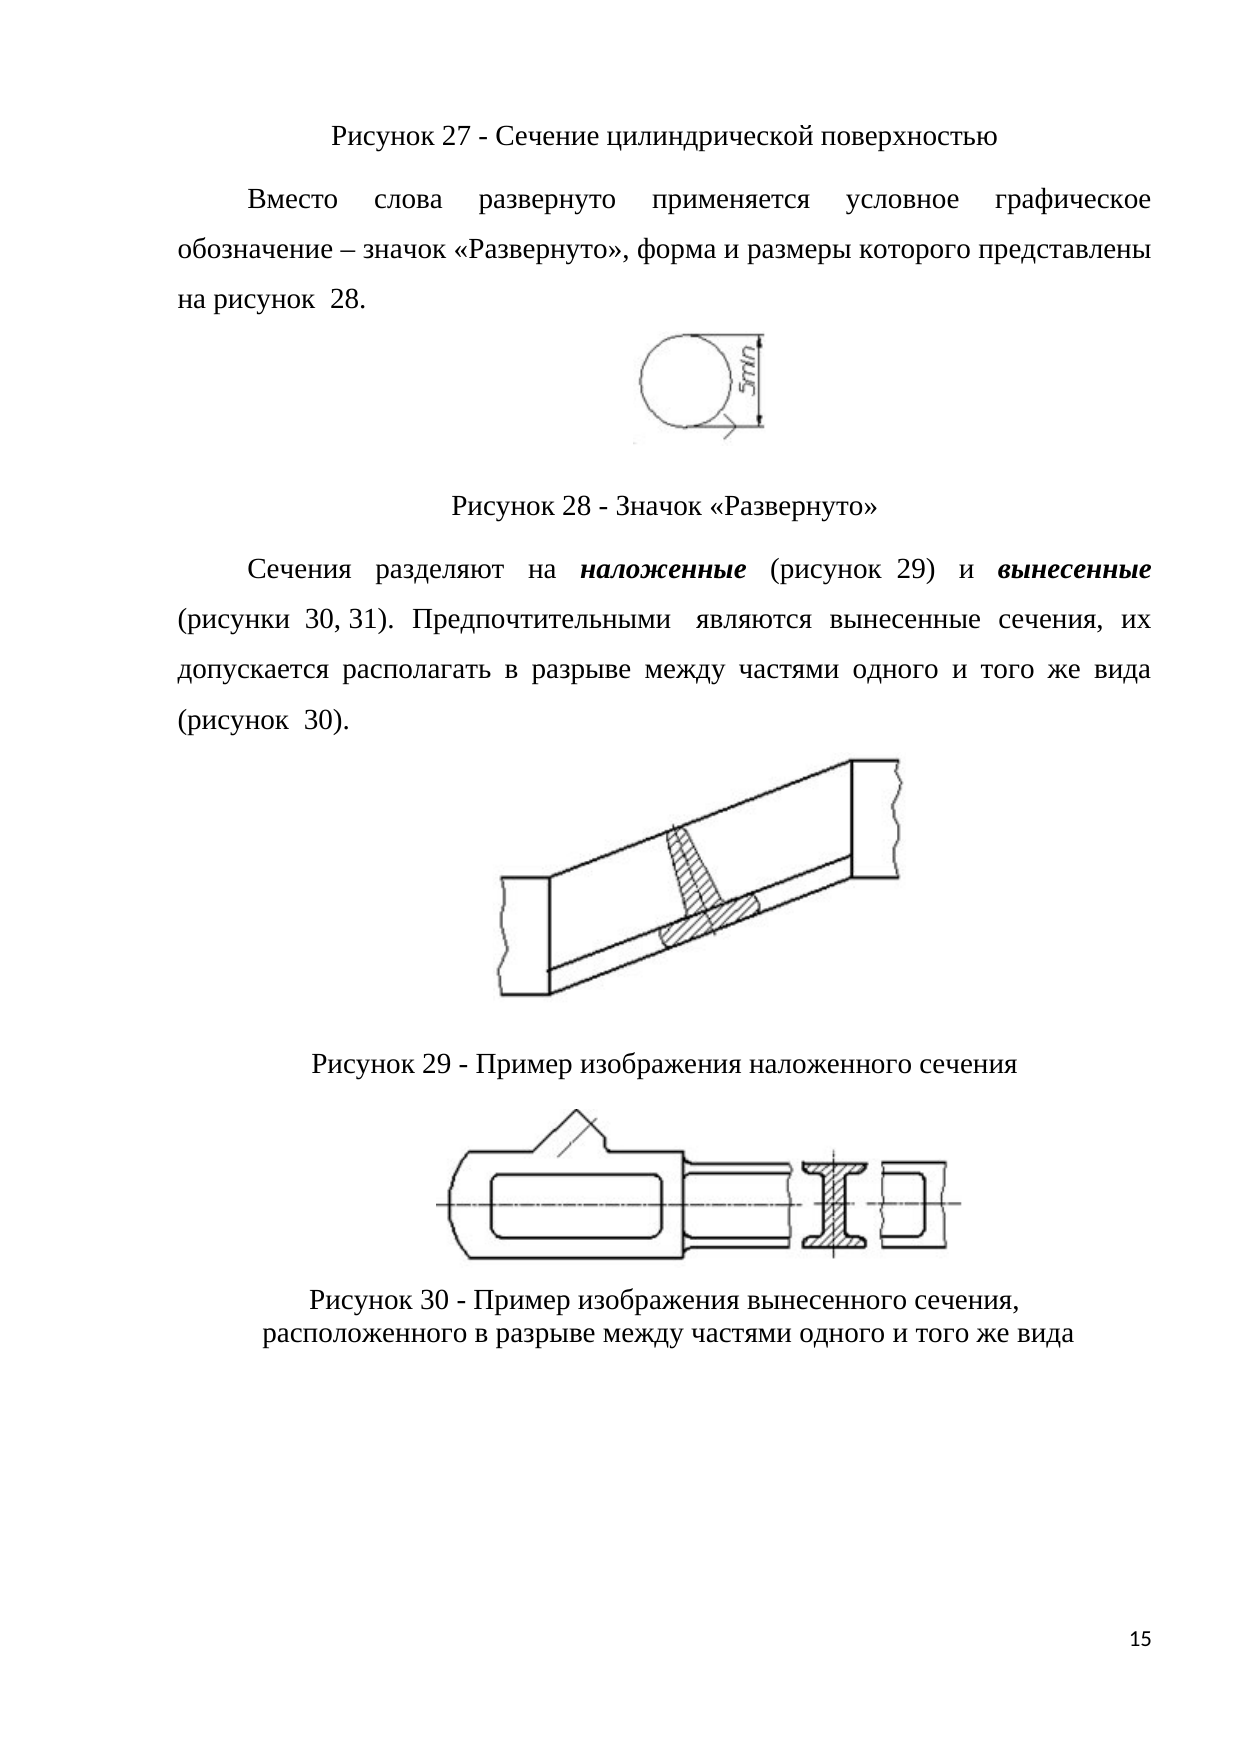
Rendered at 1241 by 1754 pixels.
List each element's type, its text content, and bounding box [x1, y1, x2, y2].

text Рисунок 28 - Значок «Развернуто» [177, 488, 1152, 522]
picture [492, 752, 907, 1004]
picture [633, 331, 766, 446]
picture [436, 1109, 963, 1268]
text Рисунок 27 - Сечение цилиндрической поверхностью [177, 118, 1152, 152]
text Вместо слова развернуто применяется условное графическое обозначение – значок «Развернуто», форма и размеры которого представлены на рисунок 28. [177, 181, 1152, 315]
text расположенного в разрыве между частями одного и того же вида [177, 1315, 1152, 1349]
text Рисунок 30 - Пример изображения вынесенного сечения, [177, 1282, 1152, 1315]
text Сечения разделяют на наложенные (рисунок 29) и вынесенные (рисунки 30, 31). Предпочтительными являются вынесенные сечения, их допускается располагать в разрыве между частями одного и того же вида (рисунок 30). [177, 551, 1152, 735]
text Рисунок 29 - Пример изображения наложенного сечения [177, 1046, 1152, 1080]
